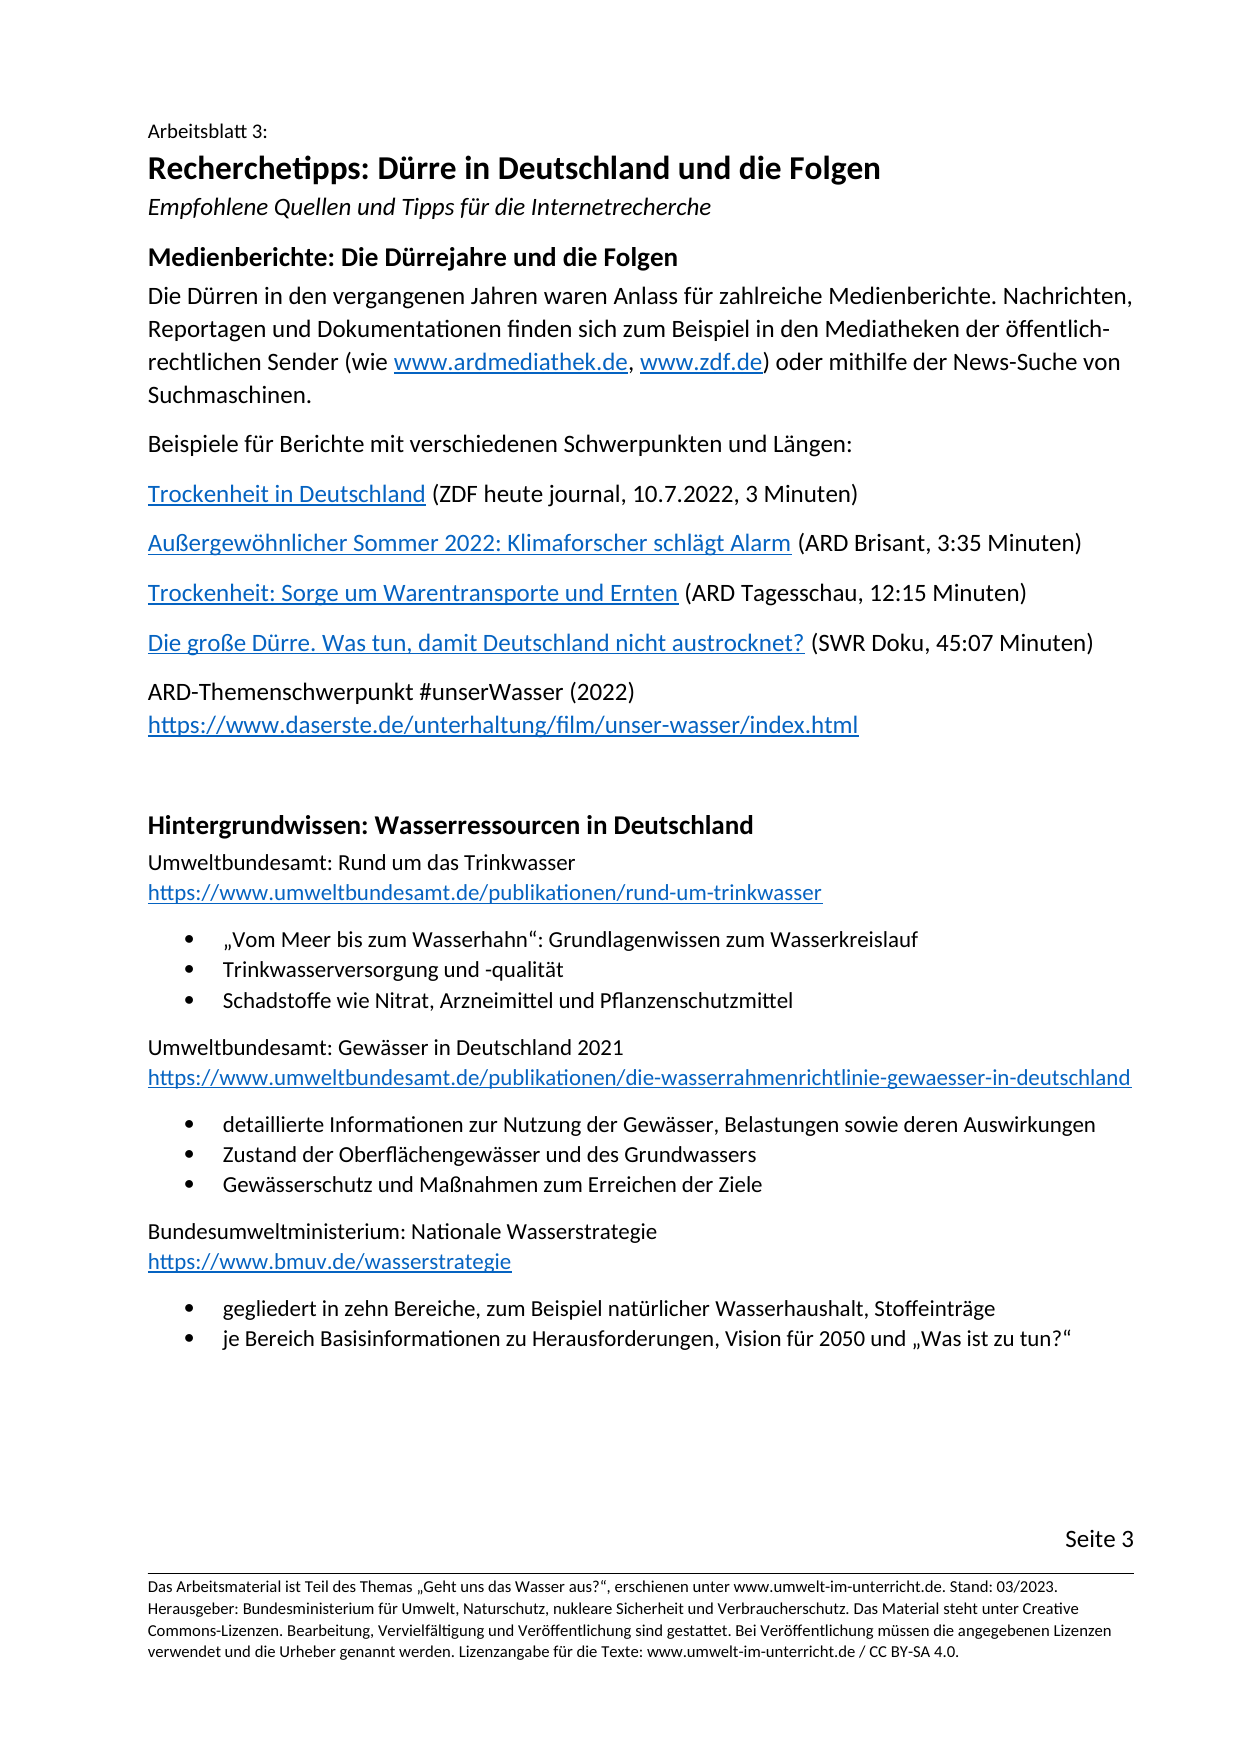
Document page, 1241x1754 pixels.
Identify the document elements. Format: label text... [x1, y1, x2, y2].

list Gewässerschutz und Maßnahmen zum Erreichen der Ziele [185, 1170, 1134, 1198]
list detaillierte Informationen zur Nutzung der Gewässer, Belastungen sowie deren Auswirkungen [185, 1110, 1134, 1138]
text Arbeitsblatt 3: Recherchetipps: Dürre in Deutschland und die Folgen [148, 118, 1134, 187]
list Schadstoffe wie Nitrat, Arzneimittel und Pflanzenschutzmittel [185, 986, 1134, 1014]
text Trockenheit in Deutschland (ZDF heute journal, 10.7.2022, 3 Minuten) [148, 478, 1134, 508]
text ARD-Themenschwerpunkt #unserWasser (2022) https://www.daserste.de/unterhaltung/film/unser-wasser/index.html [148, 676, 1134, 740]
list je Bereich Basisinformationen zu Herausforderungen, Vision für 2050 und „Was ist zu tun?“ [185, 1324, 1134, 1352]
text Hintergrundwissen: Wasserressourcen in Deutschland [148, 808, 1134, 841]
text Trockenheit: Sorge um Warentransporte und Ernten (ARD Tagesschau, 12:15 Minuten) [148, 577, 1134, 608]
list Trinkwasserversorgung und -qualität [185, 956, 1134, 983]
text Bundesumweltministerium: Nationale Wasserstrategie https://www.bmuv.de/wasserstrategie [148, 1217, 1134, 1275]
text Umweltbundesamt: Rund um das Trinkwasser https://www.umweltbundesamt.de/publikationen/rund-um-trinkwasser [148, 848, 1134, 906]
list „Vom Meer bis zum Wasserhahn“: Grundlagenwissen zum Wasserkreislauf [185, 925, 1134, 953]
text Außergewöhnlicher Sommer 2022: Klimaforscher schlägt Alarm (ARD Brisant, 3:35 Minuten) [148, 528, 1134, 558]
list gegliedert in zehn Bereiche, zum Beispiel natürlicher Wasserhaushalt, Stoffeinträge [185, 1294, 1134, 1322]
text Empfohlene Quellen und Tipps für die Internetrecherche [148, 191, 1134, 221]
text Medienberichte: Die Dürrejahre und die Folgen [148, 240, 1134, 273]
list Zustand der Oberflächengewässer und des Grundwassers [185, 1140, 1134, 1168]
text Beispiele für Berichte mit verschiedenen Schwerpunkten und Längen: [148, 428, 1134, 459]
text Umweltbundesamt: Gewässer in Deutschland 2021 https://www.umweltbundesamt.de/publikationen/die-wasserrahmenrichtlinie-gewaesser-in-deutschland [148, 1033, 1134, 1091]
text Die Dürren in den vergangenen Jahren waren Anlass für zahlreiche Medienberichte. Nachrichten, Reportagen und Dokumentationen finden sich zum Beispiel in den Mediatheken der öffentlich-rechtlichen Sender (wie www.ardmediathek.de, www.zdf.de) oder mithilfe der News-Suche von Suchmaschinen. [148, 280, 1134, 409]
text Die große Dürre. Was tun, damit Deutschland nicht austrocknet? (SWR Doku, 45:07 Minuten) [148, 627, 1134, 657]
